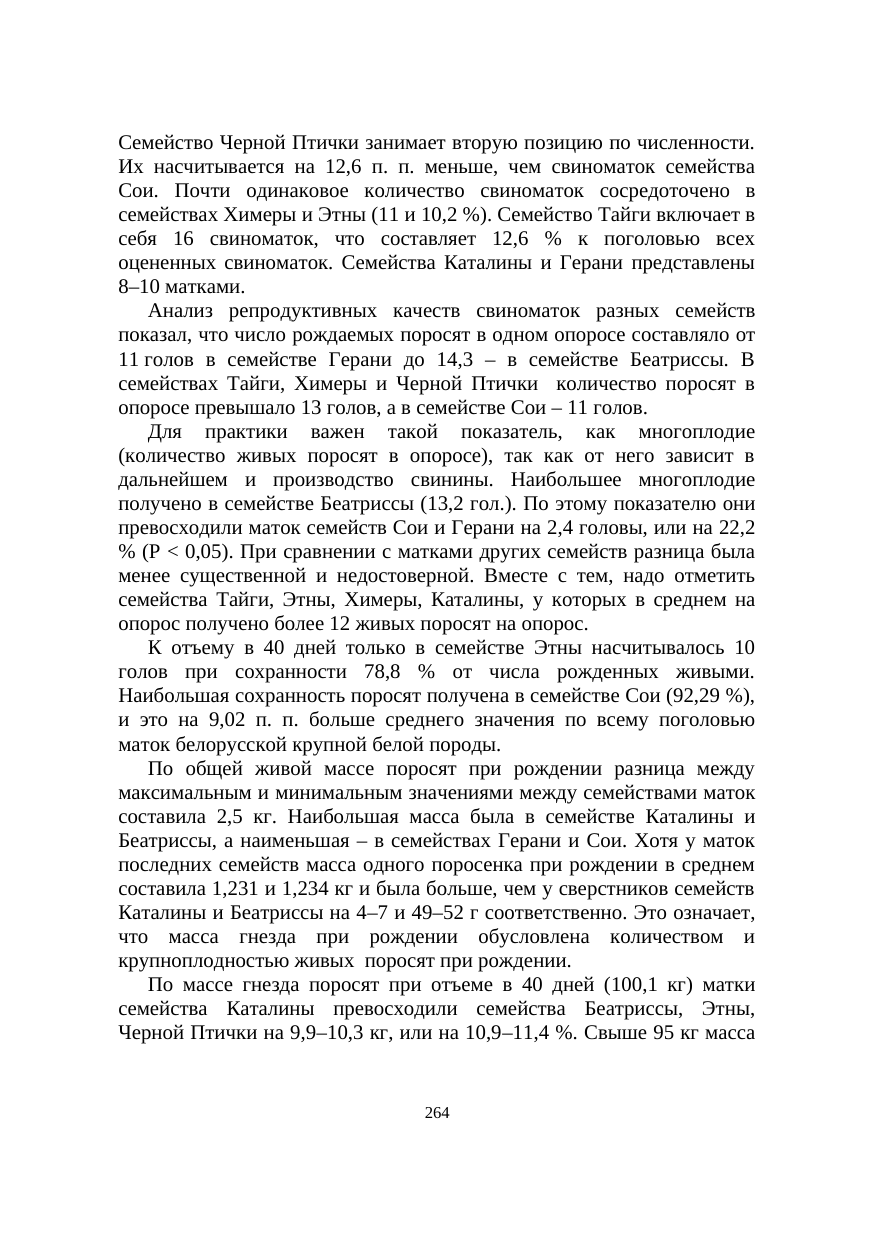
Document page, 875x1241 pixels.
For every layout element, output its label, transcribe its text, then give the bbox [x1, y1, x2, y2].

text Анализ репродуктивных качеств свиноматок разных семейств показал, что число рождаемых поросят в одном опоросе составляло от 11 голов в семействе Герани до 14,3 – в семействе Беатриссы. В семействах Тайги, Химеры и Черной Птички количество поросят в опоросе превышало 13 голов, а в семействе Сои – 11 голов. [118, 298, 756, 419]
text Для практики важен такой показатель, как многоплодие (количество живых поросят в опоросе), так как от него зависит в дальнейшем и производство свинины. Наибольшее многоплодие получено в семействе Беатриссы (13,2 гол.). По этому показателю они превосходили маток семейств Сои и Герани на 2,4 головы, или на 22,2 % (Р < 0,05). При сравнении с матками других семейств разница была менее существенной и недостоверной. Вместе с тем, надо отметить семейства Тайги, Этны, Химеры, Каталины, у которых в среднем на опорос получено более 12 живых поросят на опорос. [118, 419, 756, 635]
text По общей живой массе поросят при рождении разница между максимальным и минимальным значениями между семействами маток составила . Наибольшая масса была в семействе Каталины и Беатриссы, а наименьшая – в семействах Герани и Сои. Хотя у маток последних семейств масса одного поросенка при рождении в среднем составила 1,231 и и была больше, чем у сверстников семейств Каталины и Беатриссы на 4–7 и 49– соответственно. Это означает, что масса гнезда при рождении обусловлена количеством и крупноплодностью живых поросят при рождении. [118, 756, 756, 972]
text К отъему в 40 дней только в семействе Этны насчитывалось 10 голов при сохранности 78,8 % от числа рожденных живыми. Наибольшая сохранность поросят получена в семействе Сои (92,29 %), и это на 9,02 п. п. больше среднего значения по всему поголовью маток белорусской крупной белой породы. [118, 635, 756, 756]
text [118, 130, 756, 298]
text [118, 972, 756, 1044]
